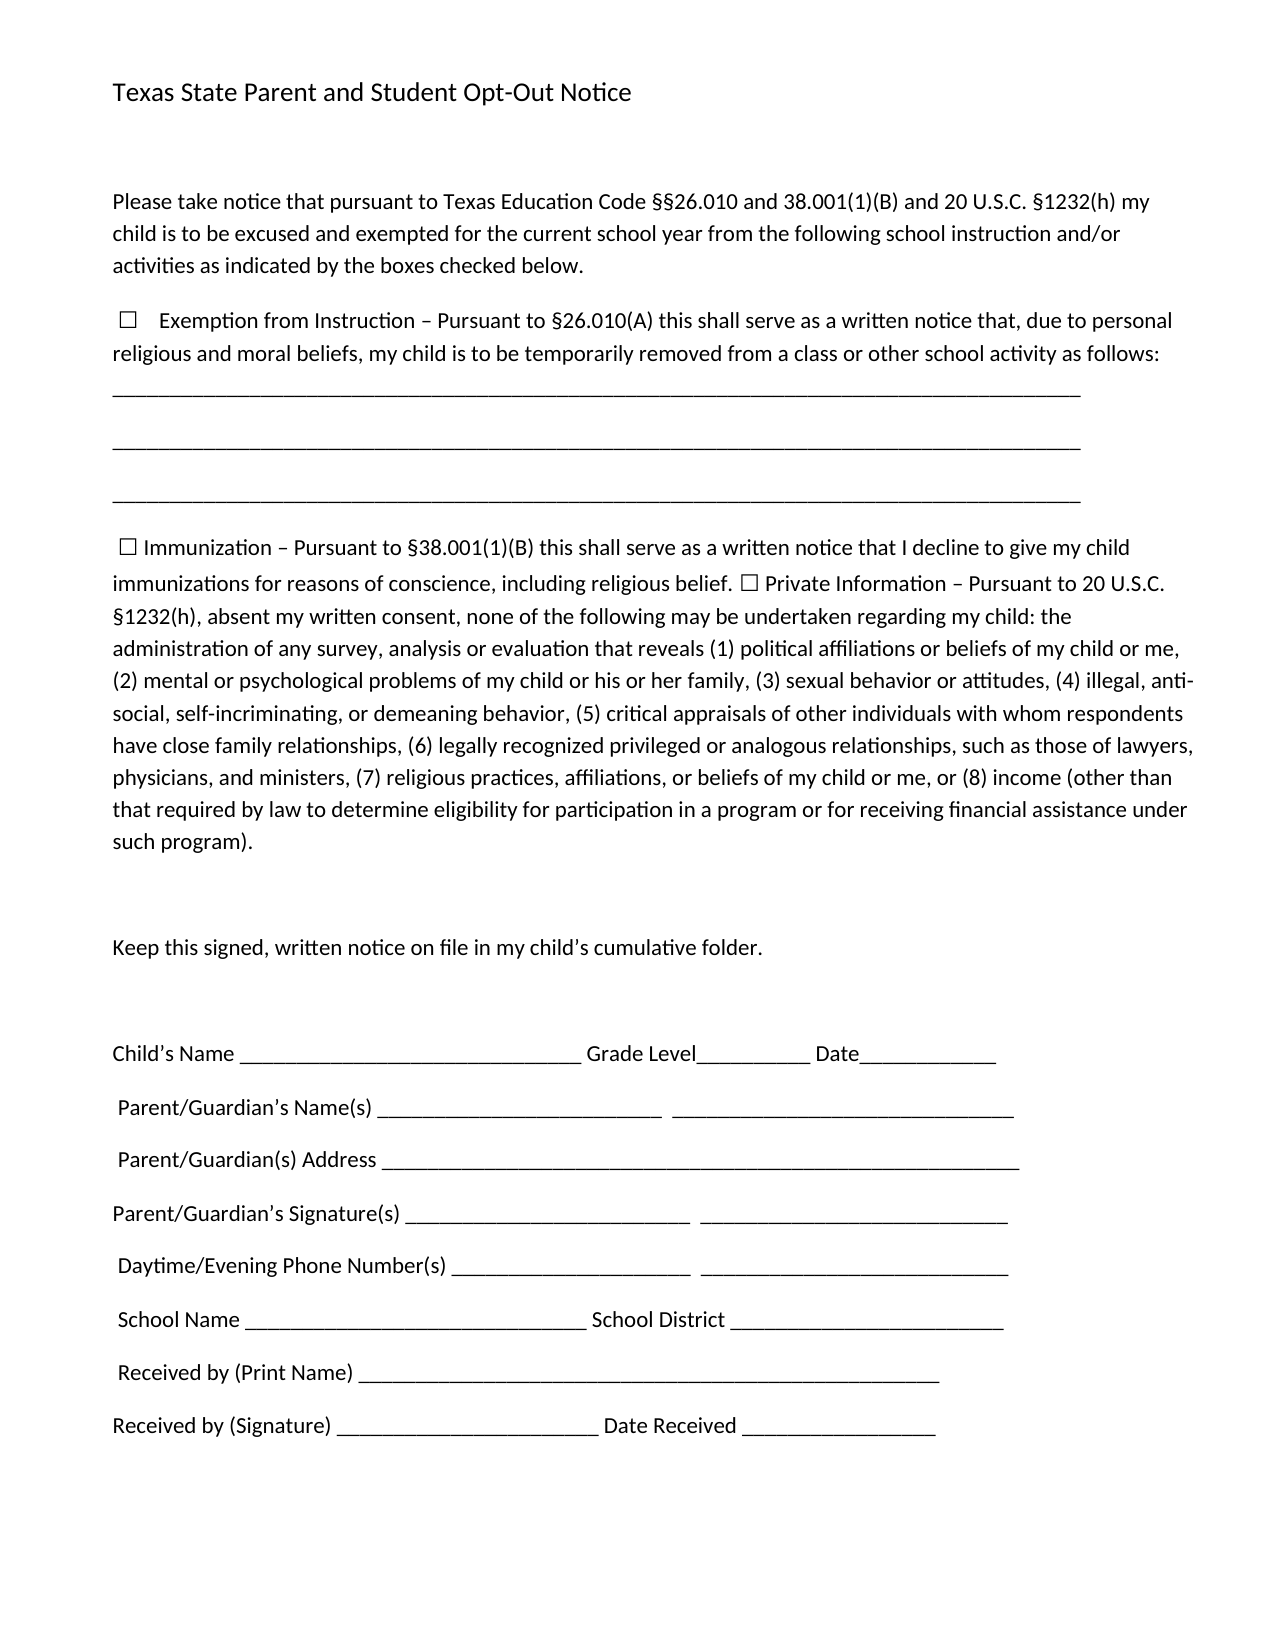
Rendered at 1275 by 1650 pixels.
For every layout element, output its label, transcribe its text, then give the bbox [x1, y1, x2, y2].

text Parent/Guardian(s) Address ________________________________________________________ [112, 1146, 1200, 1174]
text Parent/Guardian’s Signature(s) _________________________ ___________________________ [112, 1199, 1200, 1227]
text Daytime/Evening Phone Number(s) _____________________ ___________________________ [112, 1252, 1200, 1280]
text Texas State Parent and Student Opt-Out Notice [112, 75, 1200, 108]
text Child’s Name ______________________________ Grade Level__________ Date____________ [112, 1039, 1200, 1068]
text Keep this signed, written notice on file in my child’s cumulative folder. [112, 933, 1200, 962]
text Parent/Guardian’s Name(s) _________________________ ______________________________ [112, 1093, 1200, 1121]
text ☐ Exemption from Instruction – Pursuant to §26.010(A) this shall serve as a written notice that, due to personal religious and moral beliefs, my child is to be temporarily removed from a class or other school activity as follows: _____________________________________________________________________________________ [112, 304, 1200, 400]
text Received by (Signature) _______________________ Date Received _________________ [112, 1411, 1200, 1439]
text ☐ Immunization – Pursuant to §38.001(1)(B) this shall serve as a written notice that I decline to give my child immunizations for reasons of conscience, including religious belief. ☐ Private Information – Pursuant to 20 U.S.C. §1232(h), absent my written consent, none of the following may be undertaken regarding my child: the administration of any survey, analysis or evaluation that reveals (1) political affiliations or beliefs of my child or me, (2) mental or psychological problems of my child or his or her family, (3) sexual behavior or attitudes, (4) illegal, anti-social, self-incriminating, or demeaning behavior, (5) critical appraisals of other individuals with whom respondents have close family relationships, (6) legally recognized privileged or analogous relationships, such as those of lawyers, physicians, and ministers, (7) religious practices, affiliations, or beliefs of my child or me, or (8) income (other than that required by law to determine eligibility for participation in a program or for receiving financial assistance under such program). [112, 531, 1200, 856]
text School Name ______________________________ School District ________________________ [112, 1305, 1200, 1333]
text _____________________________________________________________________________________ [112, 478, 1200, 506]
text Please take notice that pursuant to Texas Education Code §§26.010 and 38.001(1)(B) and 20 U.S.C. §1232(h) my child is to be excused and exempted for the current school year from the following school instruction and/or activities as indicated by the boxes checked below. [112, 187, 1200, 279]
text Received by (Print Name) ___________________________________________________ [112, 1358, 1200, 1386]
text _____________________________________________________________________________________ [112, 425, 1200, 453]
